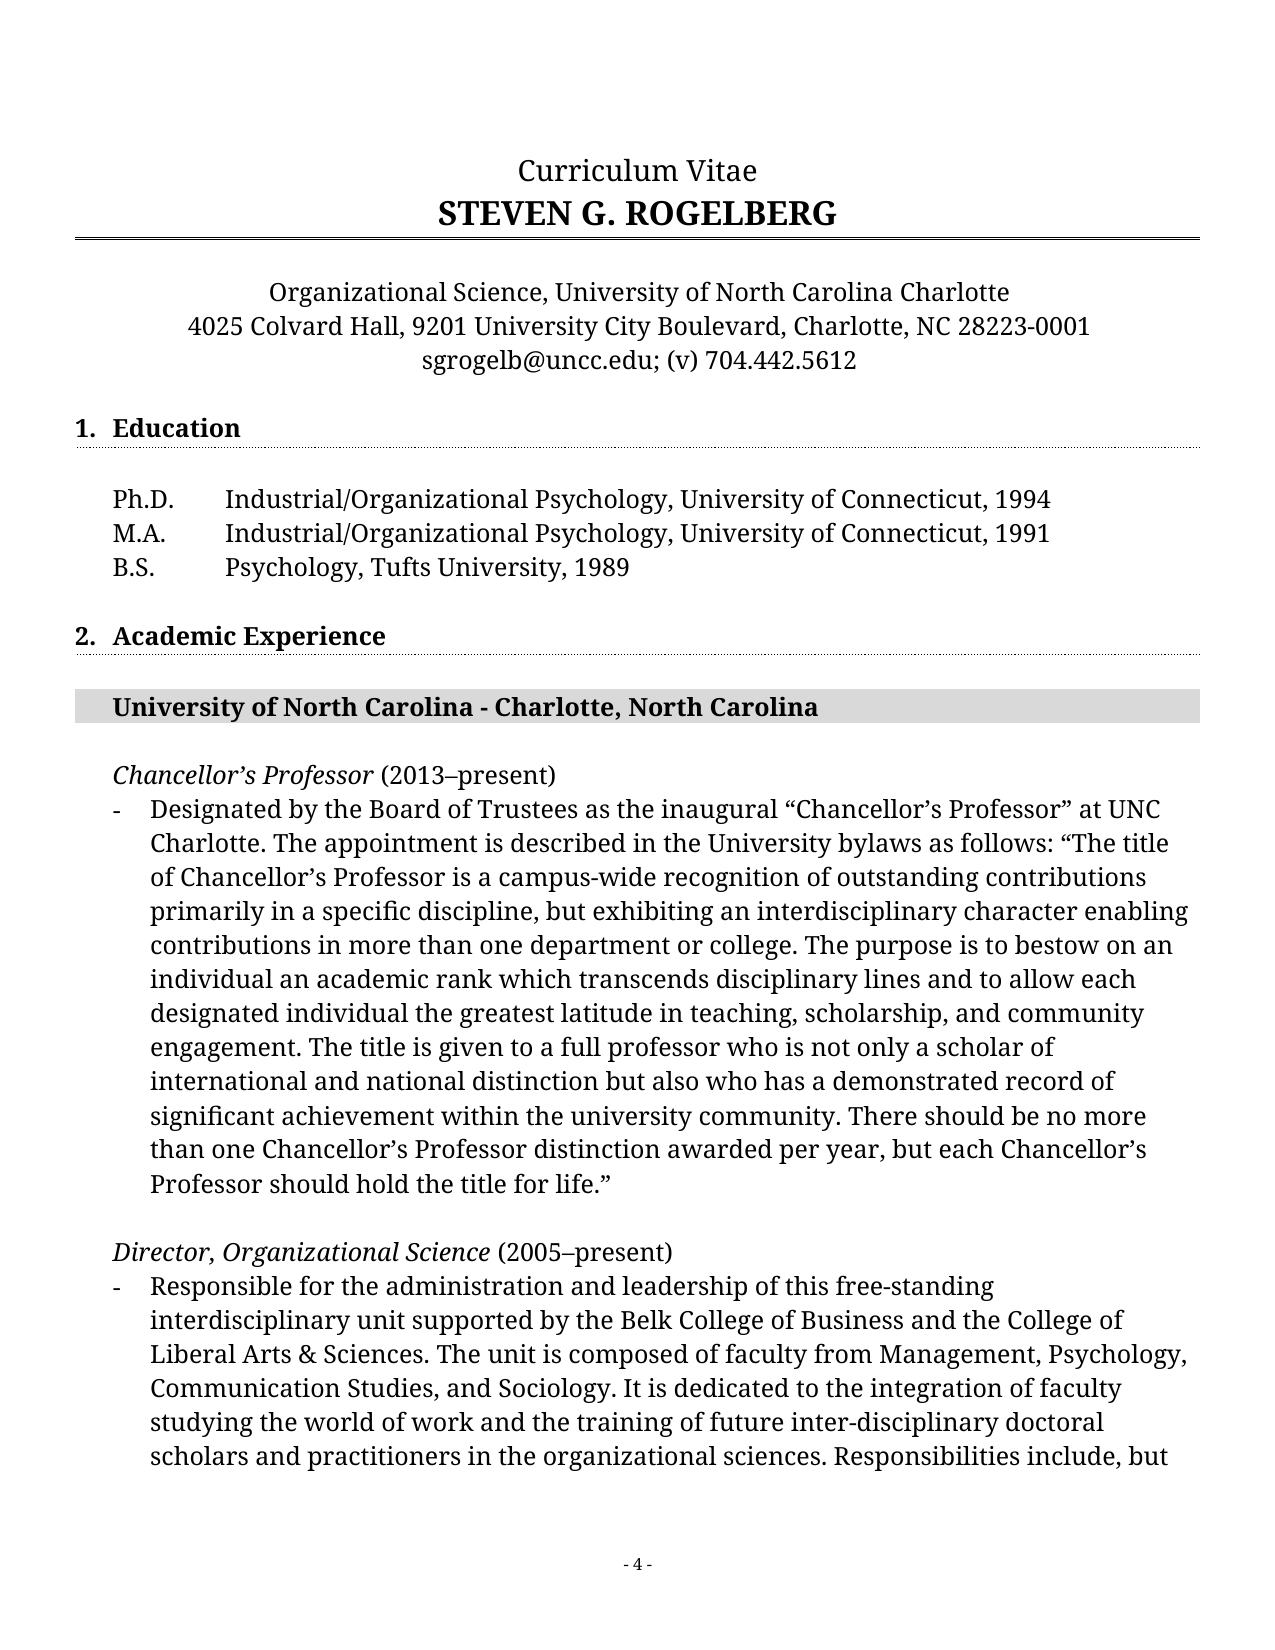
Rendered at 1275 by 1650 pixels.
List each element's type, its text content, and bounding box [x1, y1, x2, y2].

subtitle 2. Academic Experience [75, 618, 1200, 655]
text University of North Carolina - Charlotte, North Carolina [75, 689, 1200, 723]
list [112, 1268, 1200, 1473]
text 4025 Colvard Hall, 9201 University City Boulevard, Charlotte, NC 28223-0001 [75, 308, 1204, 342]
text sgrogelb@uncc.edu; (v) 704.442.5612 [75, 342, 1204, 377]
list Designated by the Board of Trustees as the inaugural “Chancellor’s Professor” at UNC Charlotte. The appointment is described in the University bylaws as follows: “The title of Chancellor’s Professor is a campus-wide recognition of outstanding contributions primarily in a specific discipline, but exhibiting an interdisciplinary character enabling contributions in more than one department or college. The purpose is to bestow on an individual an academic rank which transcends disciplinary lines and to allow each designated individual the greatest latitude in teaching, scholarship, and community engagement. The title is given to a full professor who is not only a scholar of international and national distinction but also who has a demonstrated record of significant achievement within the university community. There should be no more than one Chancellor’s Professor distinction awarded per year, but each Chancellor’s Professor should hold the title for life.” [112, 792, 1200, 1200]
text Ph.D. Industrial/Organizational Psychology, University of Connecticut, 1994 [75, 482, 1200, 516]
text B.S. Psychology, Tufts University, 1989 [75, 550, 1200, 584]
subtitle STEVEN G. ROGELBERG [75, 190, 1200, 237]
text Chancellor’s Professor (2013–present) [112, 757, 1200, 792]
text Organizational Science, University of North Carolina Charlotte [75, 274, 1204, 308]
text 1. Education [75, 411, 1200, 448]
text Director, Organizational Science (2005–present) [112, 1234, 1200, 1268]
text M.A. Industrial/Organizational Psychology, University of Connecticut, 1991 [75, 516, 1200, 550]
subtitle Curriculum Vitae [75, 150, 1200, 190]
